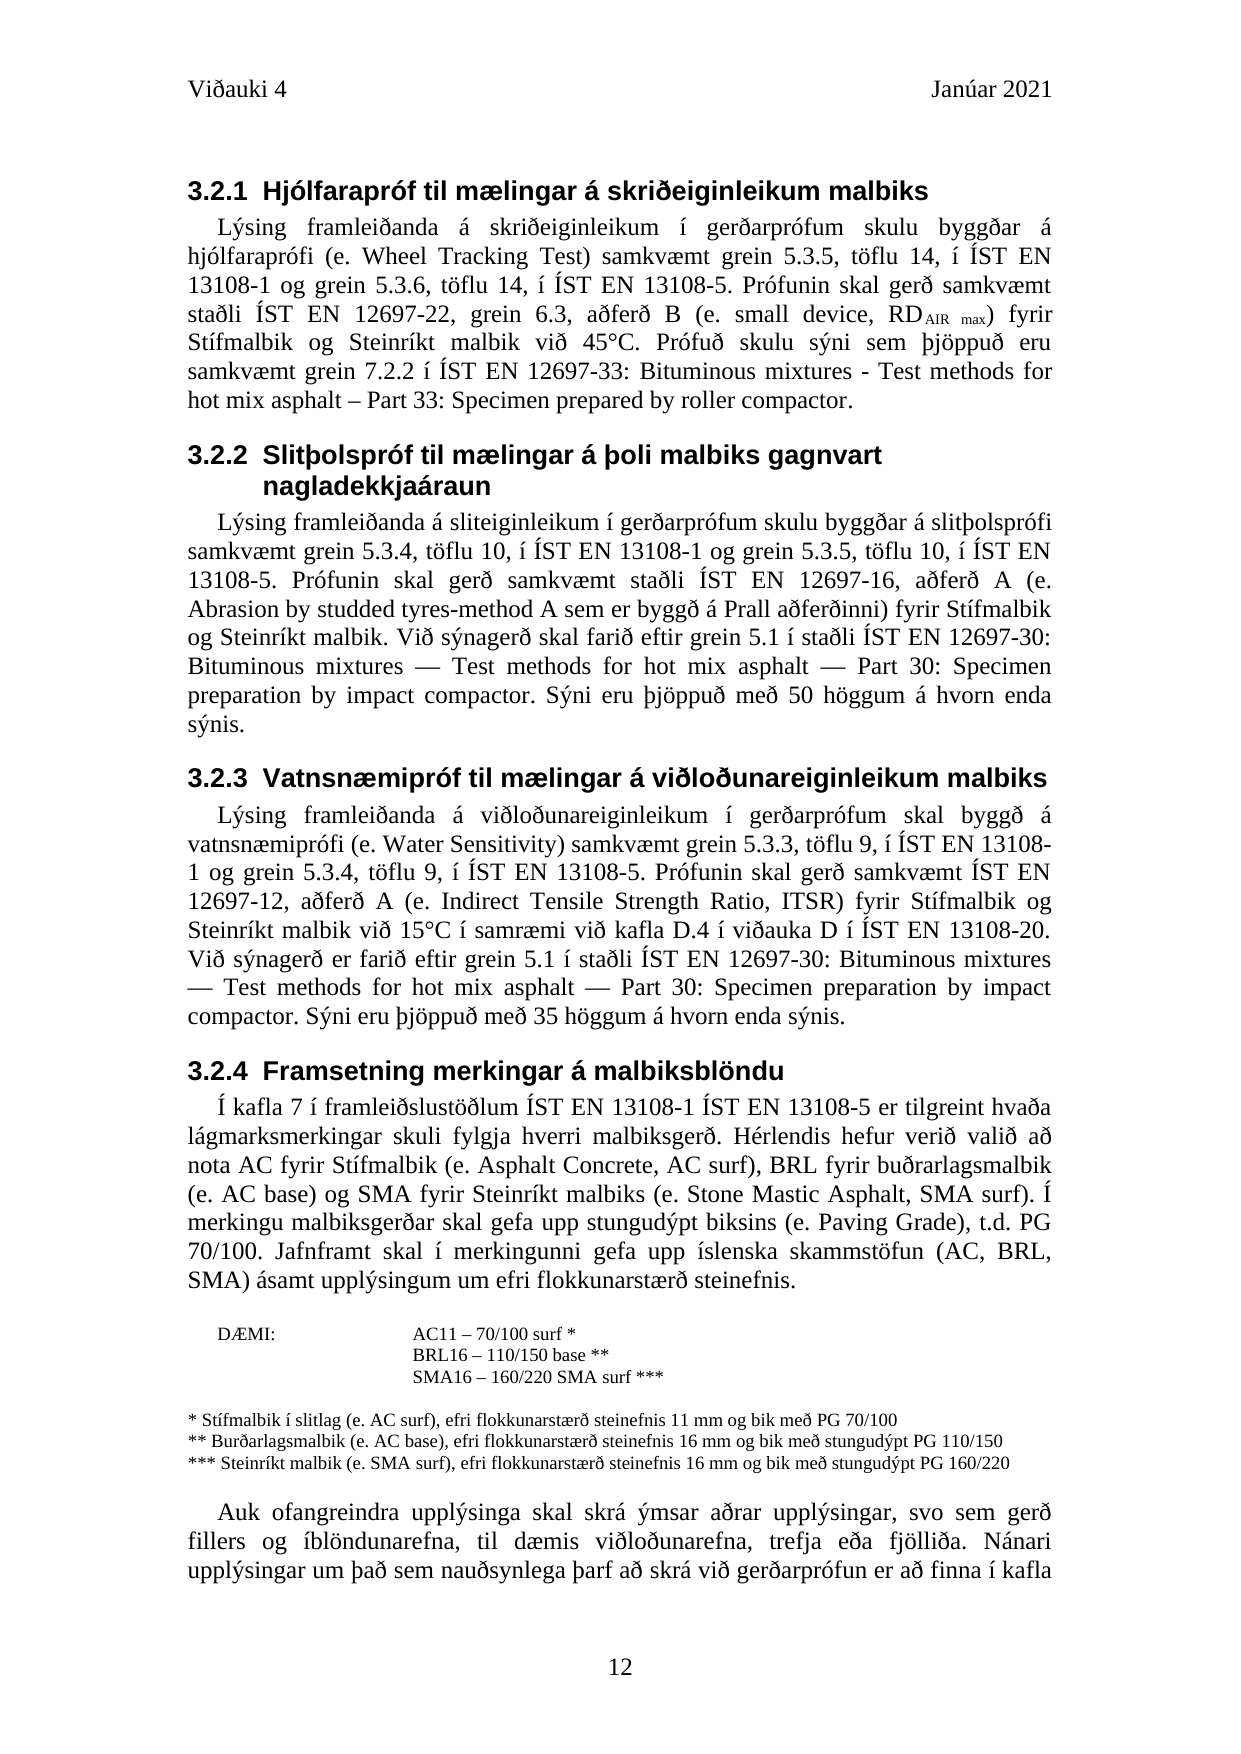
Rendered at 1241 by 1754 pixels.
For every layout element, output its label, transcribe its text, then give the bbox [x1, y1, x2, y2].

subtitle Slitþolspróf til mælingar á þoli malbiks gagnvart nagladekkjaáraun [187, 439, 1053, 501]
text Lýsing framleiðanda á sliteiginleikum í gerðarprófum skulu byggðar á slitþolsprófi samkvæmt grein 5.3.4, töflu 10, í ÍST EN 13108-1 og grein 5.3.5, töflu 10, í ÍST EN 13108-5. Prófunin skal gerð samkvæmt staðli ÍST EN 12697-16, aðferð A (e. Abrasion by studded tyres-method A sem er byggð á Prall aðferðinni) fyrir Stífmalbik og Steinríkt malbik. Við sýnagerð skal farið eftir grein 5.1 í staðli ÍST EN 12697-30: Bituminous mixtures — Test methods for hot mix asphalt — Part 30: Specimen preparation by impact compactor. Sýni eru þjöppuð með 50 höggum á hvorn enda sýnis. [187, 507, 1053, 737]
text DÆMI: AC11 – 70/100 surf * [217, 1322, 1053, 1344]
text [187, 1497, 1053, 1584]
text *** Steinríkt malbik (e. SMA surf), efri flokkunarstærð steinefnis 16 mm og bik með stungudýpt PG 160/220 [187, 1452, 1053, 1473]
text Í kafla 7 í framleiðslustöðlum ÍST EN 13108-1 ÍST EN 13108-5 er tilgreint hvaða lágmarksmerkingar skuli fylgja hverri malbiksgerð. Hérlendis hefur verið valið að nota AC fyrir Stífmalbik (e. Asphalt Concrete, AC surf), BRL fyrir buðrarlagsmalbik (e. AC base) og SMA fyrir Steinríkt malbiks (e. Stone Mastic Asphalt, SMA surf). Í merkingu malbiksgerðar skal gefa upp stungudýpt biksins (e. Paving Grade), t.d. PG 70/100. Jafnframt skal í merkingunni gefa upp íslenska skammstöfun (AC, BRL, SMA) ásamt upplýsingum um efri flokkunarstærð steinefnis. [187, 1092, 1053, 1294]
text Lýsing framleiðanda á viðloðunareiginleikum í gerðarprófum skal byggð á vatnsnæmiprófi (e. Water Sensitivity) samkvæmt grein 5.3.3, töflu 9, í ÍST EN 13108-1 og grein 5.3.4, töflu 9, í ÍST EN 13108-5. Prófunin skal gerð samkvæmt ÍST EN 12697-12, aðferð A (e. Indirect Tensile Strength Ratio, ITSR) fyrir Stífmalbik og Steinríkt malbik við 15°C í samræmi við kafla D.4 í viðauka D í ÍST EN 13108-20. Við sýnagerð er farið eftir grein 5.1 í staðli ÍST EN 12697-30: Bituminous mixtures — Test methods for hot mix asphalt — Part 30: Specimen preparation by impact compactor. Sýni eru þjöppuð með 35 höggum á hvorn enda sýnis. [187, 800, 1053, 1030]
subtitle Vatnsnæmipróf til mælingar á viðloðunareiginleikum malbiks [187, 762, 1053, 794]
text * Stífmalbik í slitlag (e. AC surf), efri flokkunarstærð steinefnis 11 mm og bik með PG 70/100 [187, 1409, 1053, 1430]
text Lýsing framleiðanda á skriðeiginleikum í gerðarprófum skulu byggðar á hjólfaraprófi (e. Wheel Tracking Test) samkvæmt grein 5.3.5, töflu 14, í ÍST EN 13108-1 og grein 5.3.6, töflu 14, í ÍST EN 13108-5. Prófunin skal gerð samkvæmt staðli ÍST EN 12697-22, grein 6.3, aðferð B (e. small device, RDAIR max) fyrir Stífmalbik og Steinríkt malbik við 45°C. Prófuð skulu sýni sem þjöppuð eru samkvæmt grein 7.2.2 í ÍST EN 12697-33: Bituminous mixtures - Test methods for hot mix asphalt – Part 33: Specimen prepared by roller compactor. [187, 212, 1053, 414]
text ** Burðarlagsmalbik (e. AC base), efri flokkunarstærð steinefnis 16 mm og bik með stungudýpt PG 110/150 [187, 1430, 1053, 1452]
subtitle Hjólfarapróf til mælingar á skriðeiginleikum malbiks [187, 175, 1053, 206]
text BRL16 – 110/150 base ** [217, 1344, 1053, 1366]
subtitle Framsetning merkingar á malbiksblöndu [187, 1055, 1053, 1086]
text SMA16 – 160/220 SMA surf *** [217, 1366, 1053, 1387]
